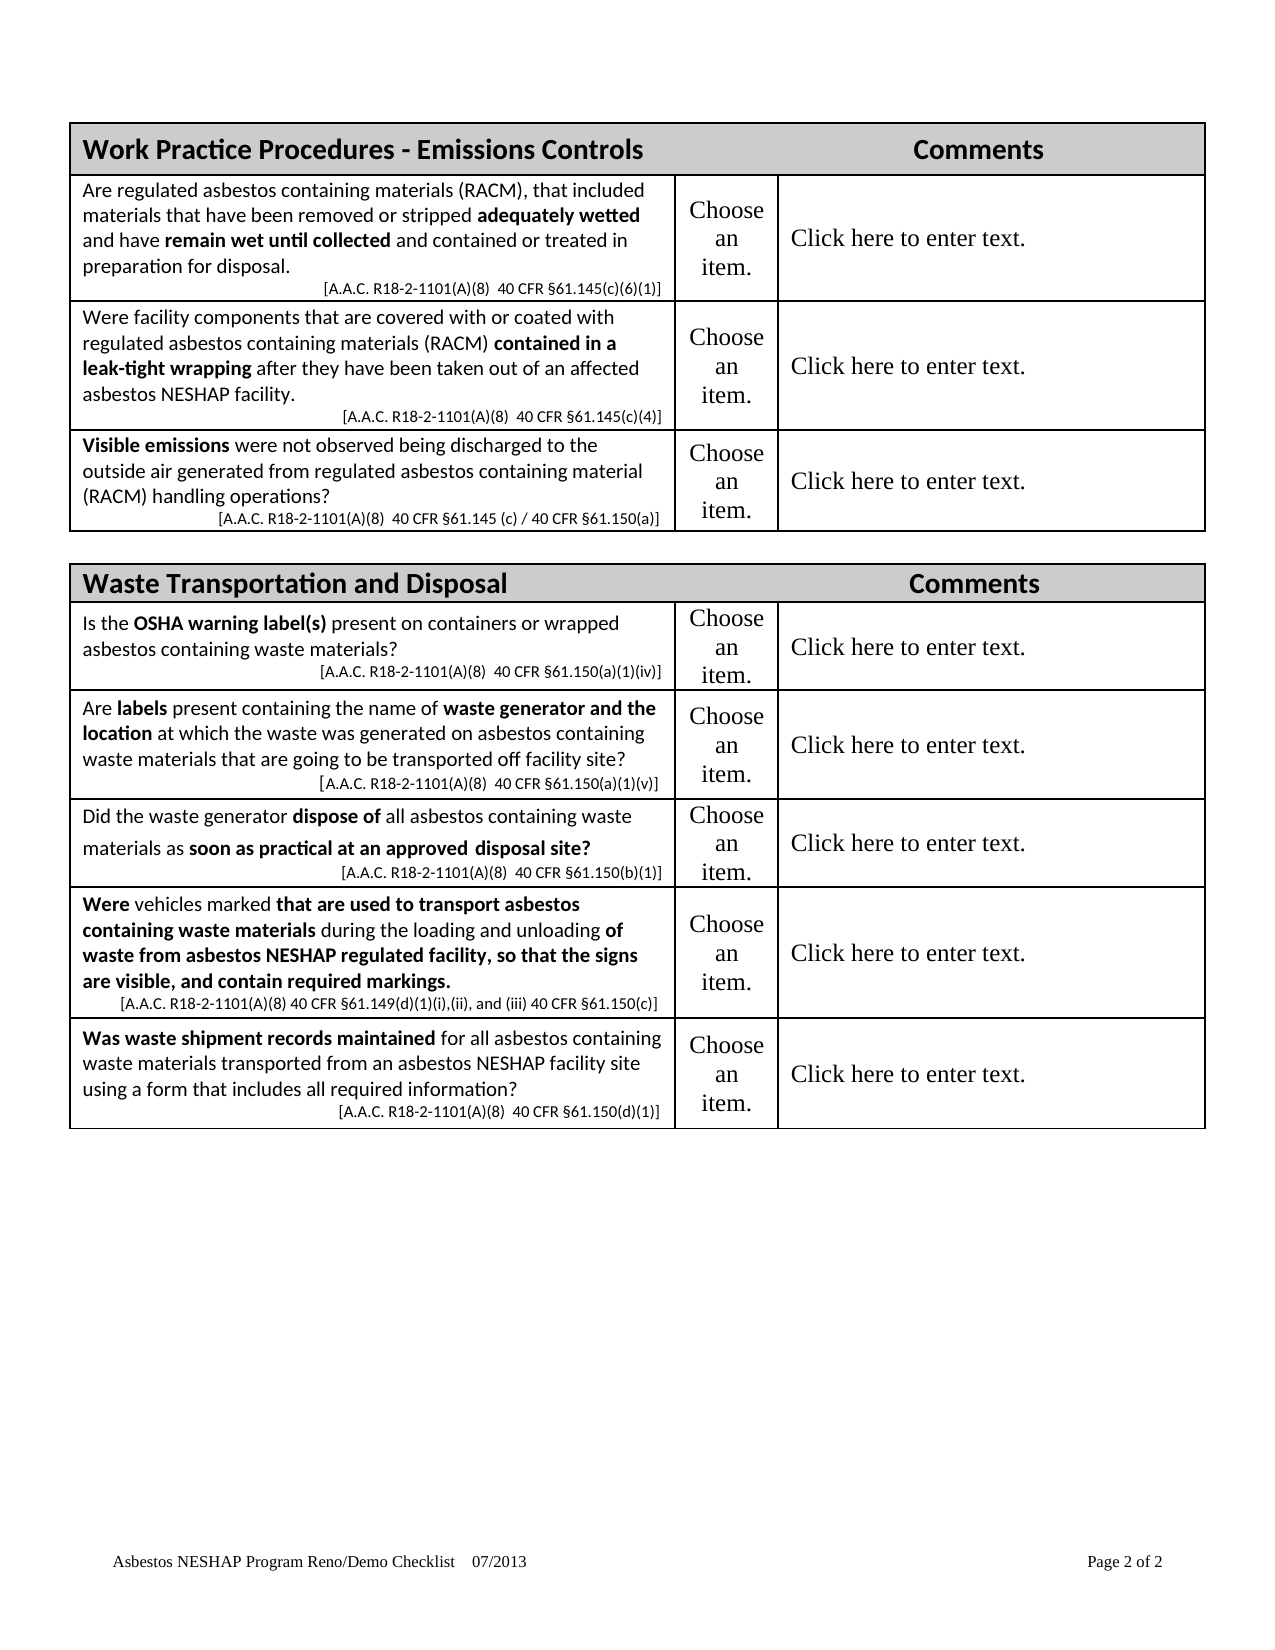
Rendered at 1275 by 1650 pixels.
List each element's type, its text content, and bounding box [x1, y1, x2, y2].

table_cell Are regulated asbestos containing materials (RACM), that included materials that have been removed or stripped adequately wetted and have remain wet until collected and contained or treated in preparation for disposal. [A.A.C. R18-2-1101(A)(8) 40 CFR §61.145(c)(6)(1)] [71, 176, 674, 300]
table_header Work Practice Procedures - Emissions Controls Comments [71, 124, 1204, 174]
table_cell Was waste shipment records maintained for all asbestos containing waste materials transported from an asbestos NESHAP facility site using a form that includes all required information? [A.A.C. R18-2-1101(A)(8) 40 CFR §61.150(d)(1)] [71, 1019, 674, 1127]
table_cell Is the OSHA warning label(s) present on containers or wrapped asbestos containing waste materials? [A.A.C. R18-2-1101(A)(8) 40 CFR §61.150(a)(1)(iv)] [71, 603, 674, 689]
table_cell Visible emissions were not observed being discharged to the outside air generated from regulated asbestos containing material (RACM) handling operations? [A.A.C. R18-2-1101(A)(8) 40 CFR §61.145 (c) / 40 CFR §61.150(a)] [71, 431, 674, 530]
table_cell Were vehicles marked that are used to transport asbestos containing waste materials during the loading and unloading of waste from asbestos NESHAP regulated facility, so that the signs are visible, and contain required markings. [A.A.C. R18-2-1101(A)(8) 40 CFR §61.149(d)(1)(i),(ii), and (iii) 40 CFR §61.150(c)] [71, 888, 674, 1017]
table_cell Were facility components that are covered with or coated with regulated asbestos containing materials (RACM) contained in a leak-tight wrapping after they have been taken out of an affected asbestos NESHAP facility. [A.A.C. R18-2-1101(A)(8) 40 CFR §61.145(c)(4)] [71, 302, 674, 429]
table_cell Are labels present containing the name of waste generator and the location at which the waste was generated on asbestos containing waste materials that are going to be transported off facility site? [A.A.C. R18-2-1101(A)(8) 40 CFR §61.150(a)(1)(v)] [71, 691, 674, 798]
table_cell Did the waste generator dispose of all asbestos containing waste materials as soon as practical at an approved disposal site? [A.A.C. R18-2-1101(A)(8) 40 CFR §61.150(b)(1)] [71, 800, 674, 886]
table_header Waste Transportation and Disposal Comments [71, 565, 1204, 601]
